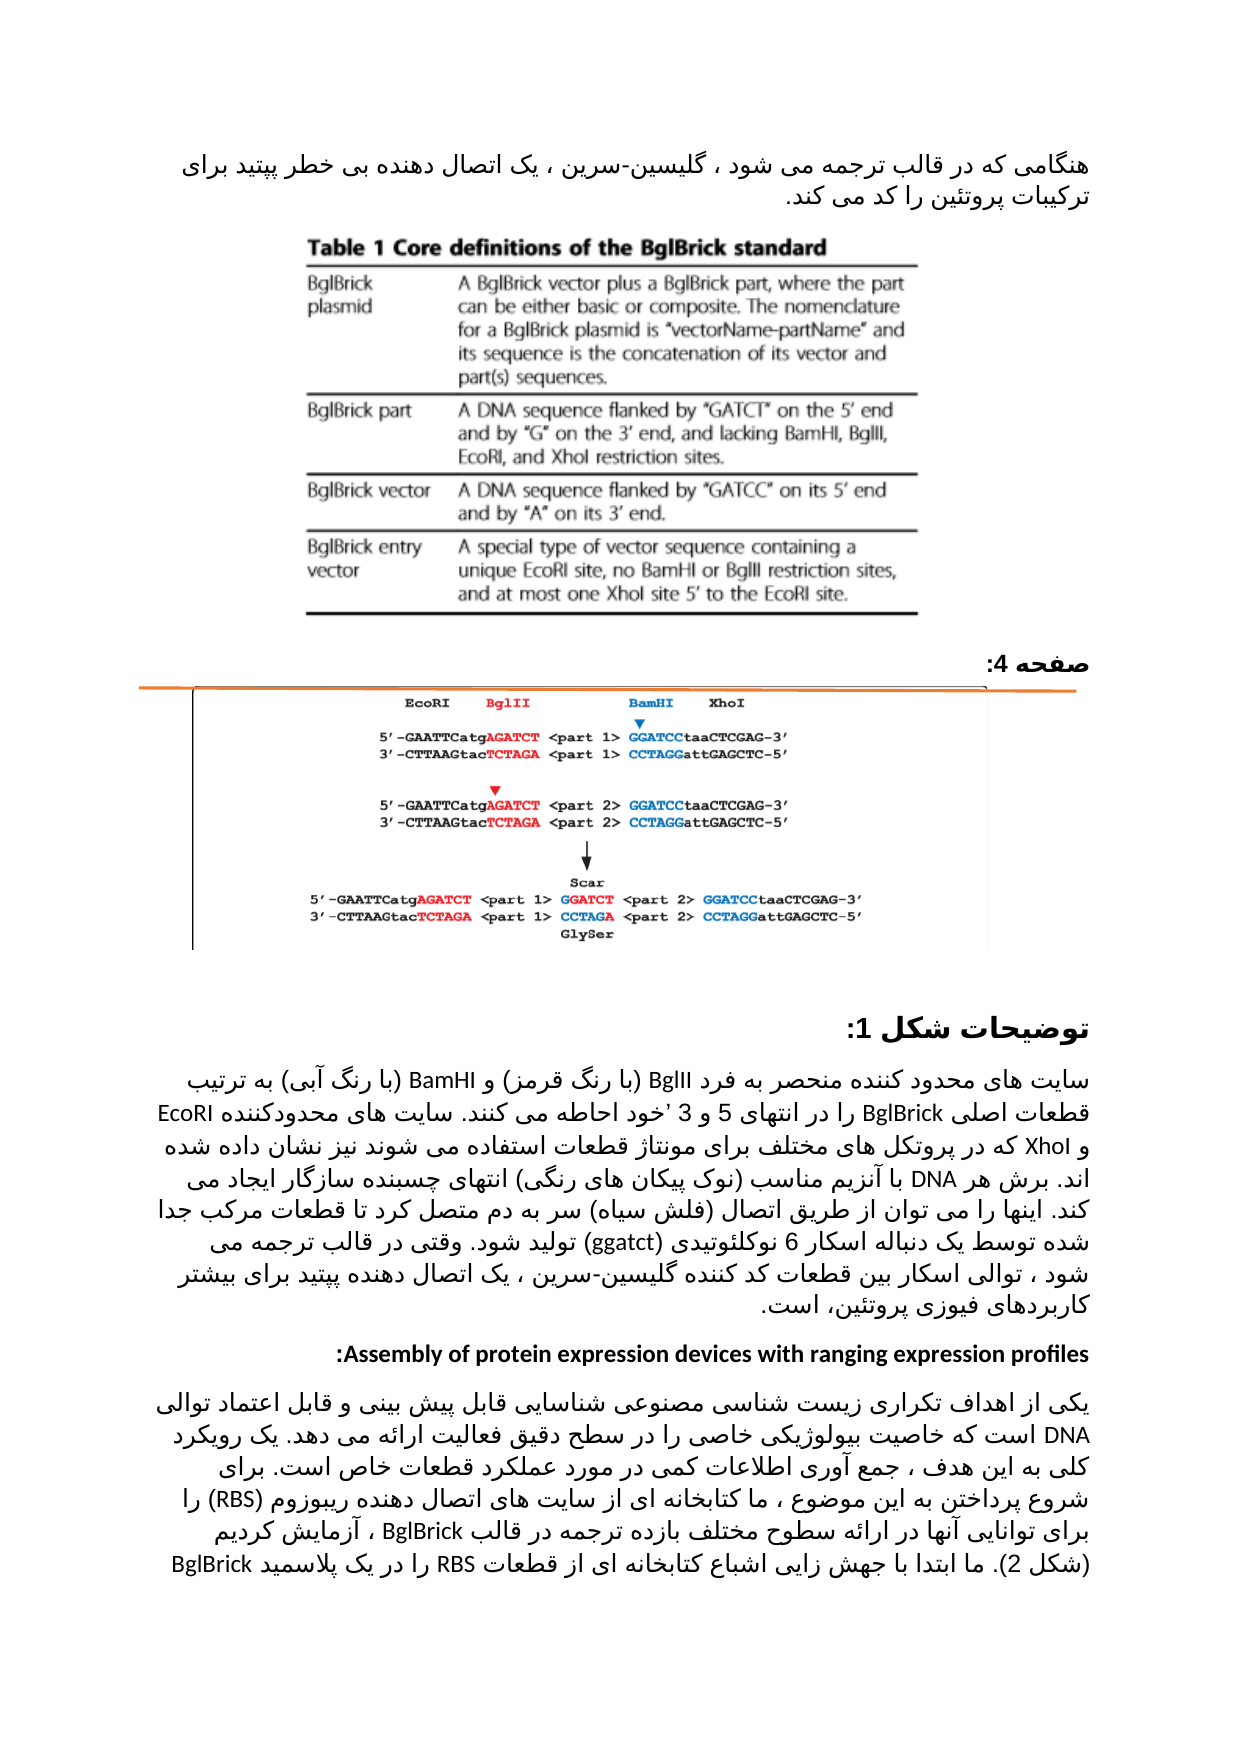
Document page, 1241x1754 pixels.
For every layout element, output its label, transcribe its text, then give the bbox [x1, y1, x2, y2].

picture [190, 690, 988, 949]
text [150, 150, 1090, 210]
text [150, 1388, 1090, 1579]
text Assembly of protein expression devices with ranging expression profiles: [150, 1338, 1090, 1369]
text توضیحات شکل 1: [150, 956, 1090, 1045]
text سایت های محدود کننده منحصر به فرد BglII (با رنگ قرمز) و BamHI (با رنگ آبی) به ترتیب قطعات اصلی BglBrick را در انتهای 5 و 3 ’خود احاطه می کنند. سایت های محدودکننده EcoRI و XhoI که در پروتکل های مختلف برای مونتاژ قطعات استفاده می شوند نیز نشان داده شده اند. برش هر DNA با آنزیم مناسب (نوک پیکان های رنگی) انتهای چسبنده سازگار ایجاد می کند. اینها را می توان از طریق اتصال (فلش سیاه) سر به دم متصل کرد تا قطعات مرکب جدا شده توسط یک دنباله اسکار 6 نوکلئوتیدی (ggatct) تولید شود. وقتی در قالب ترجمه می شود ، توالی اسکار بین قطعات کد کننده گلیسین-سرین ، یک اتصال دهنده پپتید برای بیشتر کاربردهای فیوزی پروتئین، است. [150, 1064, 1090, 1319]
picture [300, 228, 940, 631]
text صفحه 4: [150, 649, 1090, 678]
